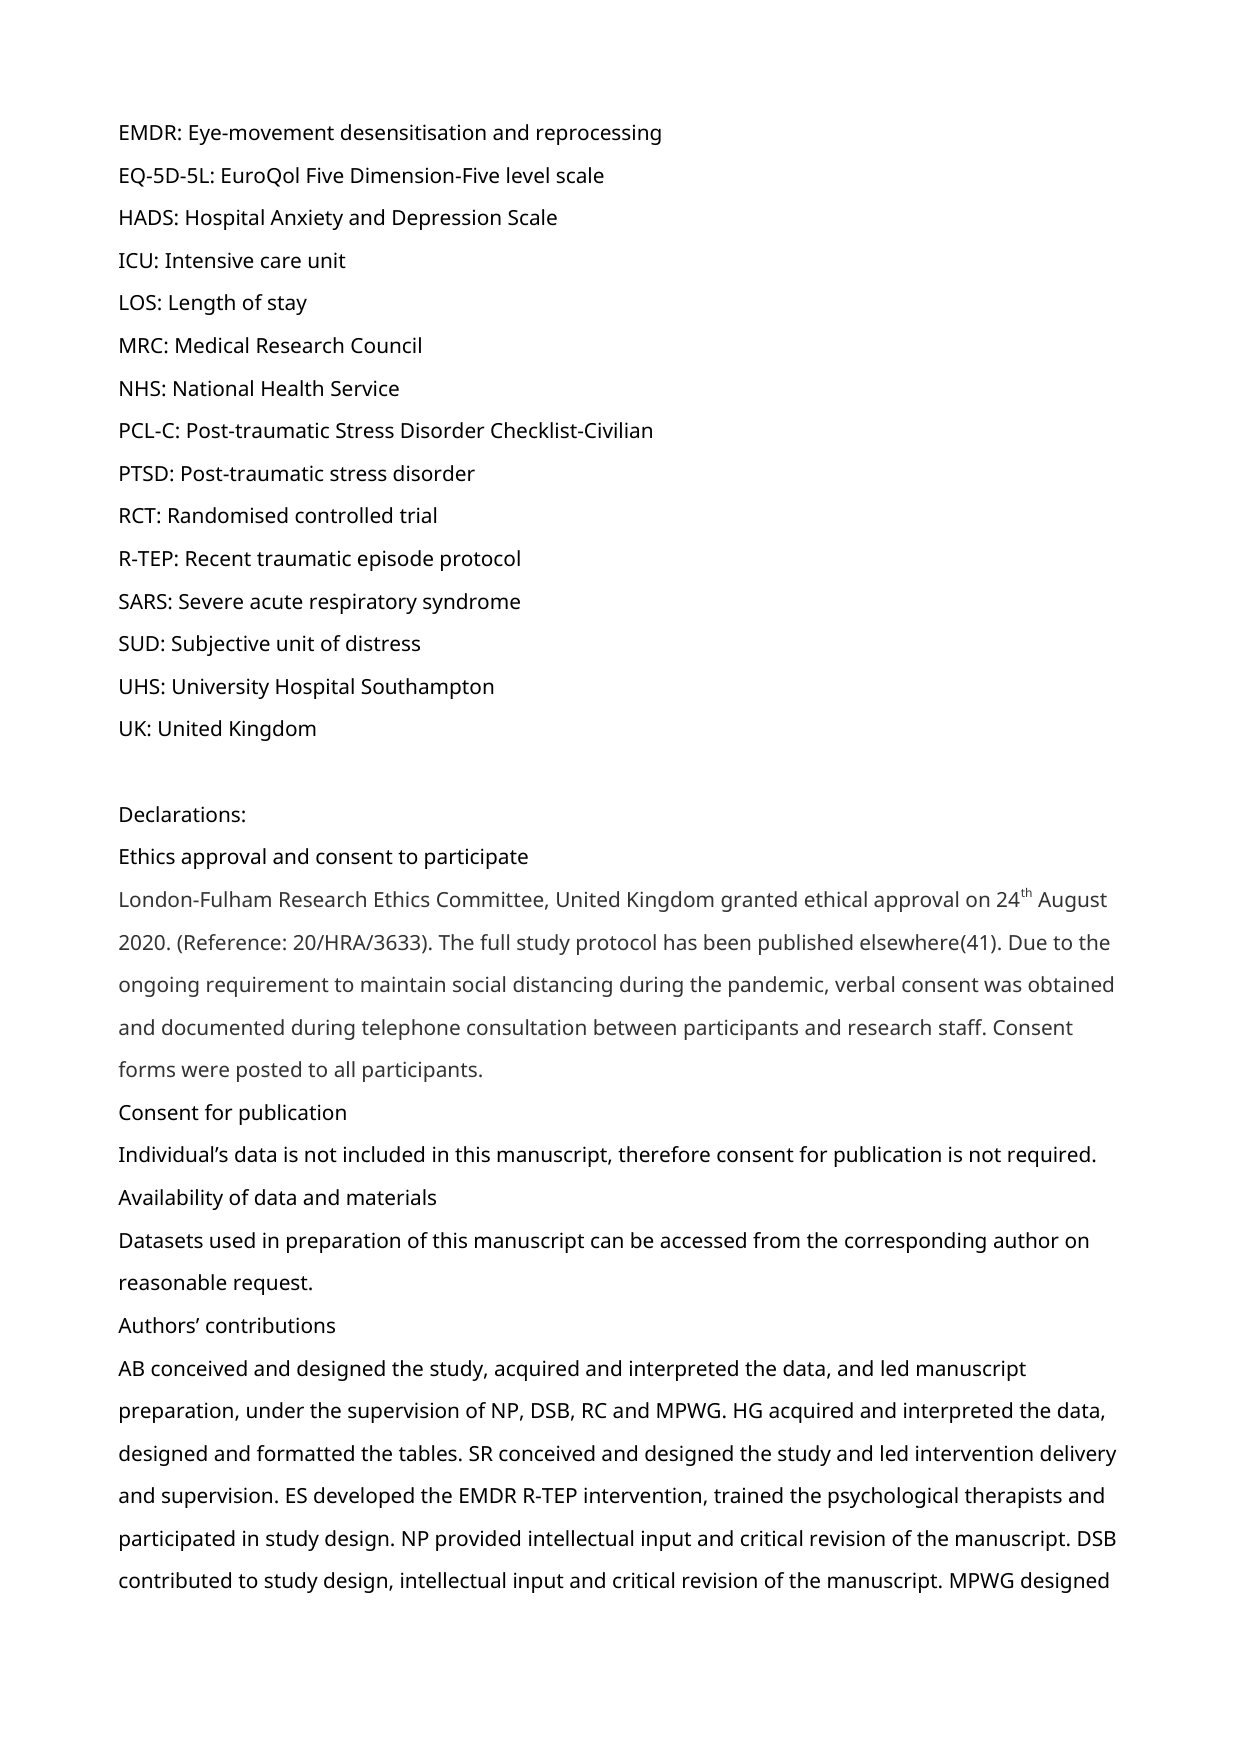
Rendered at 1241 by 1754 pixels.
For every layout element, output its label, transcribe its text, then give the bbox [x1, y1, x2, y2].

text UHS: University Hospital Southampton [118, 672, 1122, 700]
text Consent for publication [118, 1098, 1122, 1126]
text EQ-5D-5L: EuroQol Five Dimension-Five level scale [118, 161, 1122, 189]
text Authors’ contributions [118, 1311, 1122, 1339]
text PTSD: Post-traumatic stress disorder [118, 459, 1122, 487]
text SARS: Severe acute respiratory syndrome [118, 587, 1122, 615]
text Datasets used in preparation of this manuscript can be accessed from the corresponding author on reasonable request. [118, 1226, 1122, 1297]
text Declarations: [118, 800, 1122, 828]
text R-TEP: Recent traumatic episode protocol [118, 544, 1122, 573]
text EMDR: Eye-movement desensitisation and reprocessing [118, 118, 1122, 147]
text Individual’s data is not included in this manuscript, therefore consent for publication is not required. [118, 1141, 1122, 1169]
text PCL-C: Post-traumatic Stress Disorder Checklist-Civilian [118, 416, 1122, 445]
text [118, 1354, 1122, 1595]
text Availability of data and materials [118, 1183, 1122, 1212]
text HADS: Hospital Anxiety and Depression Scale [118, 203, 1122, 232]
text SUD: Subjective unit of distress [118, 629, 1122, 658]
text LOS: Length of stay [118, 288, 1122, 317]
text London-Fulham Research Ethics Committee, United Kingdom granted ethical approval on 24th August 2020. (Reference: 20/HRA/3633). The full study protocol has been published elsewhere(41). Due to the ongoing requirement to maintain social distancing during the pandemic, verbal consent was obtained and documented during telephone consultation between participants and research staff. Consent forms were posted to all participants. [118, 885, 1122, 1084]
text UK: United Kingdom [118, 714, 1122, 743]
text MRC: Medical Research Council [118, 331, 1122, 359]
text Ethics approval and consent to participate [118, 842, 1122, 871]
text NHS: National Health Service [118, 374, 1122, 402]
text ICU: Intensive care unit [118, 246, 1122, 274]
text RCT: Randomised controlled trial [118, 502, 1122, 530]
